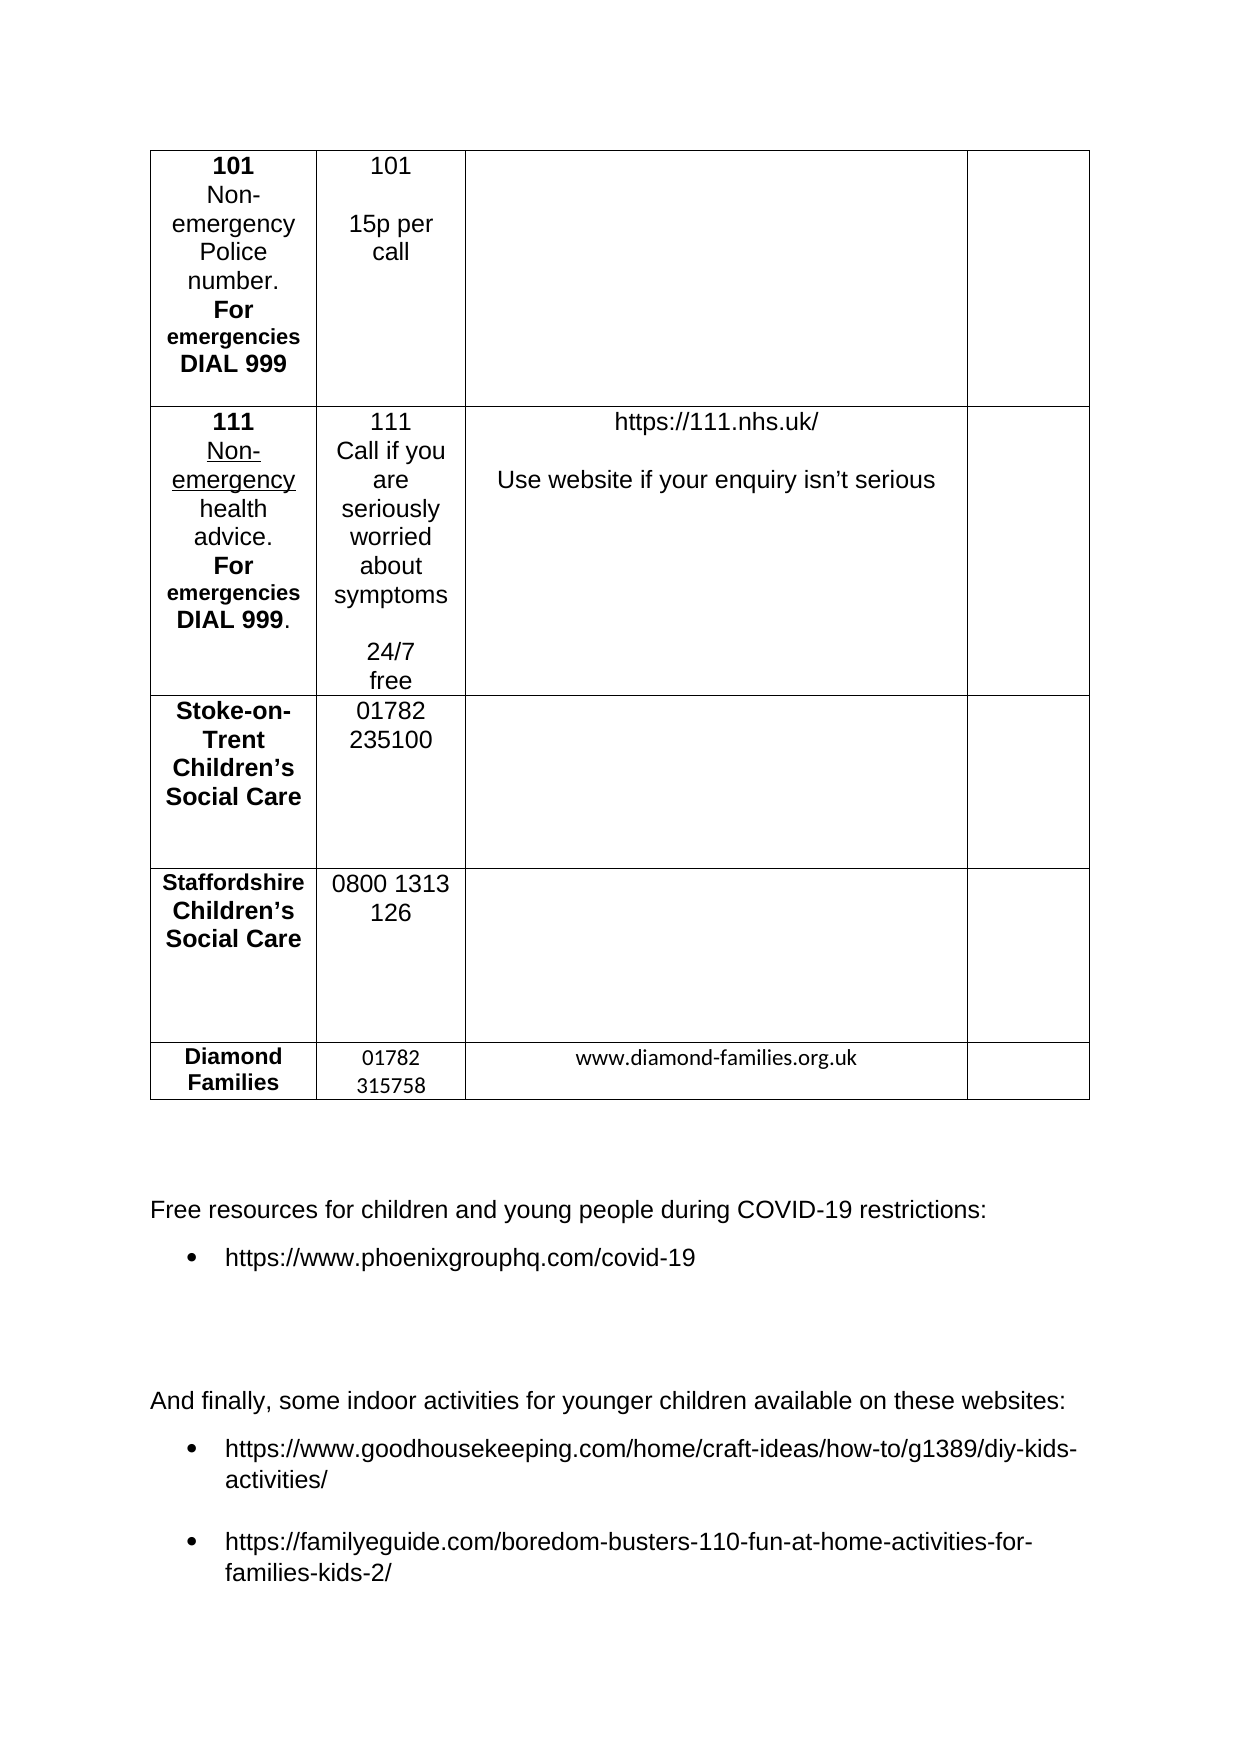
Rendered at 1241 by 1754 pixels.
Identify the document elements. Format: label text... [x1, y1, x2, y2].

list https://www.goodhousekeeping.com/home/craft-ideas/how-to/g1389/diy-kids-activities/ [187, 1434, 1090, 1494]
table_cell 01782 315758 [317, 1043, 465, 1099]
table_cell Staffordshire Children’s Social Care [151, 869, 316, 1042]
table_cell [968, 1043, 1089, 1099]
table_cell 111 Call if you are seriously worried about symptoms 24/7 free [317, 407, 465, 695]
table_cell Diamond Families [151, 1043, 316, 1099]
list https://www.phoenixgrouphq.com/covid-19 [187, 1243, 1090, 1272]
list https://familyeguide.com/boredom-busters-110-fun-at-home-activities-for-families-kids-2/ [187, 1527, 1090, 1587]
table_cell 101 15p per call [317, 151, 465, 406]
table_cell [466, 696, 967, 868]
table_cell www.diamond-families.org.uk [466, 1043, 967, 1099]
table_cell [466, 151, 967, 406]
table_cell https://111.nhs.uk/ Use website if your enquiry isn’t serious [466, 407, 967, 695]
table_cell Stoke-on-Trent Children’s Social Care [151, 696, 316, 868]
table_cell [466, 869, 967, 1042]
table_cell [968, 407, 1089, 695]
table_cell 101 Non-emergency Police number. For emergencies DIAL 999 [151, 151, 316, 406]
text Free resources for children and young people during COVID-19 restrictions: [150, 1195, 1090, 1224]
table_cell 0800 1313 126 [317, 869, 465, 1042]
text And finally, some indoor activities for younger children available on these websites: [150, 1386, 1090, 1415]
table_cell 01782 235100 [317, 696, 465, 868]
table_cell [968, 151, 1089, 406]
table_cell 111 Non- emergency health advice. For emergencies DIAL 999. [151, 407, 316, 695]
table_cell [968, 696, 1089, 868]
table_cell [968, 869, 1089, 1042]
